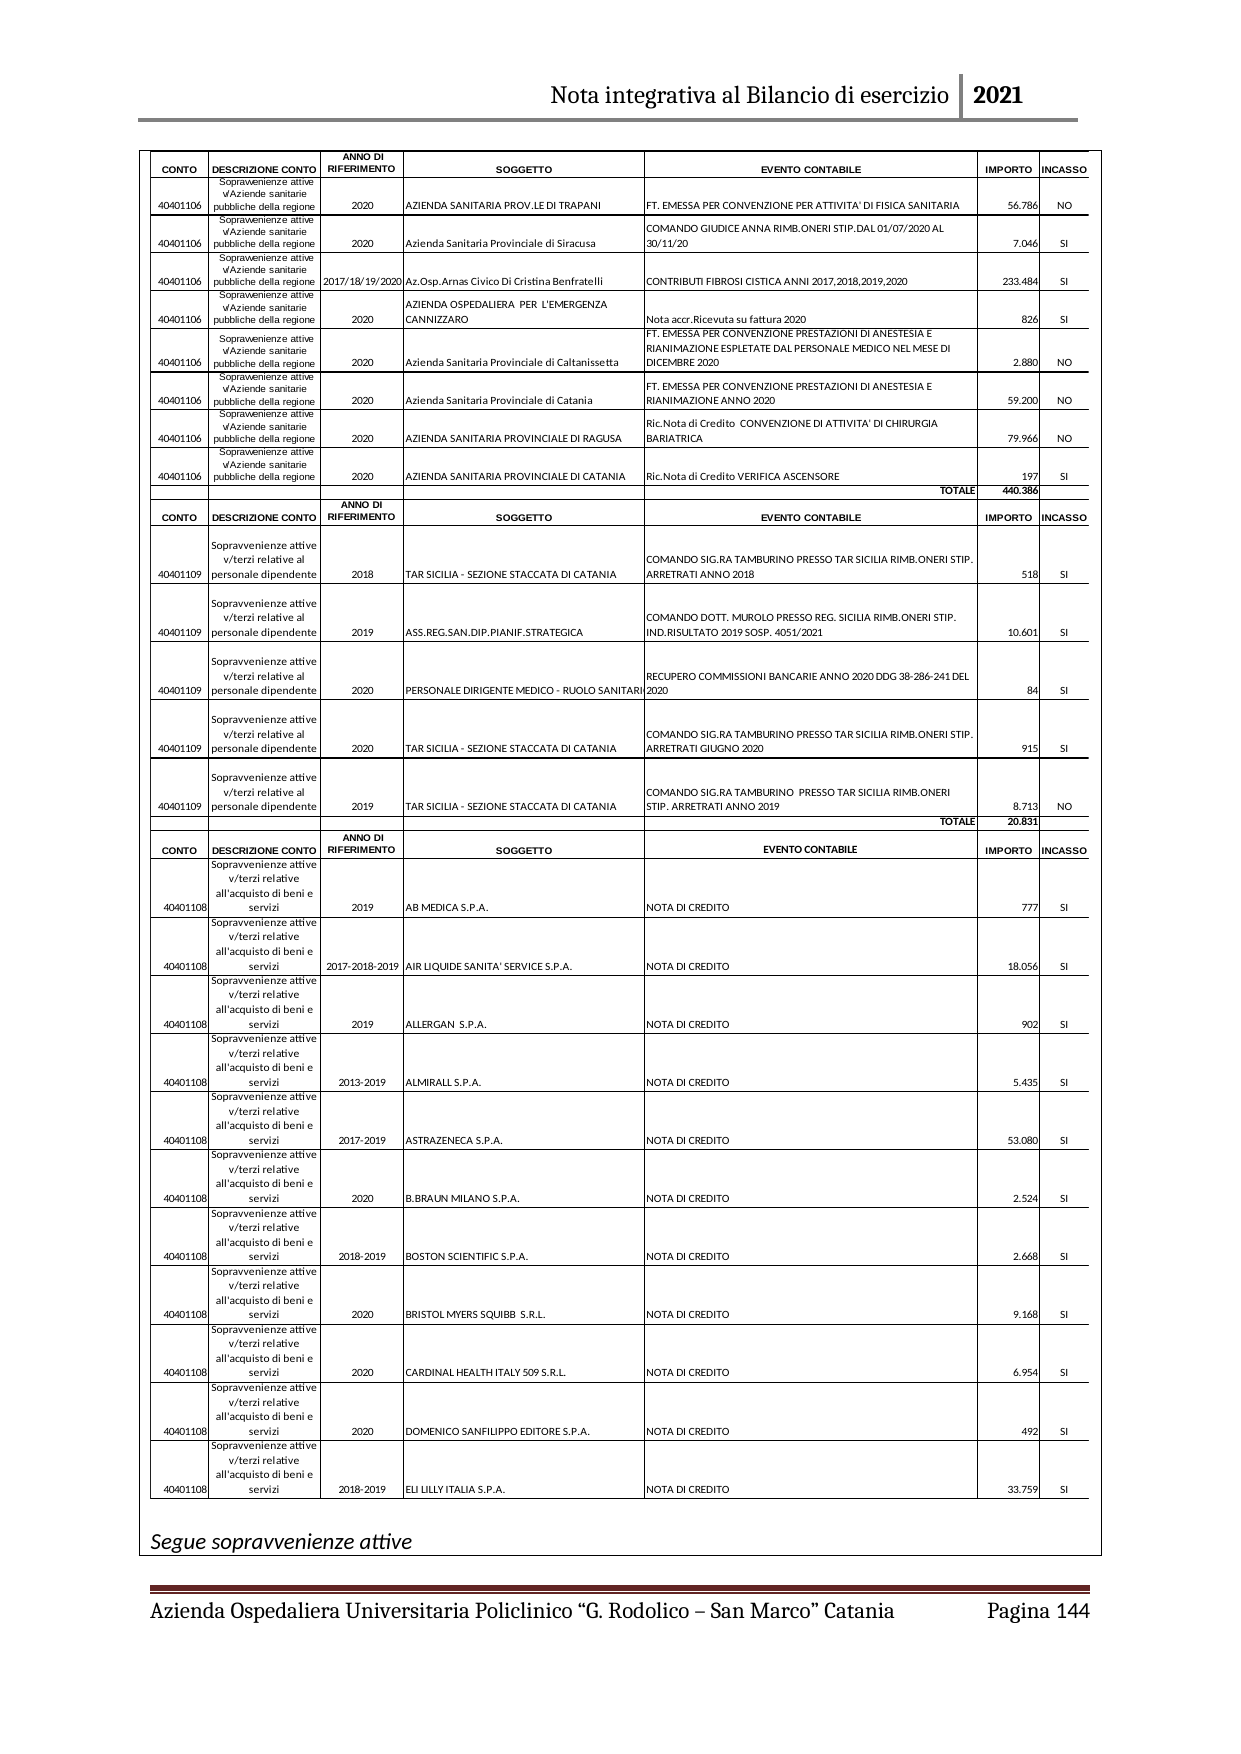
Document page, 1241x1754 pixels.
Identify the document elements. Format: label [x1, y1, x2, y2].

table_header [140, 151, 1101, 1555]
